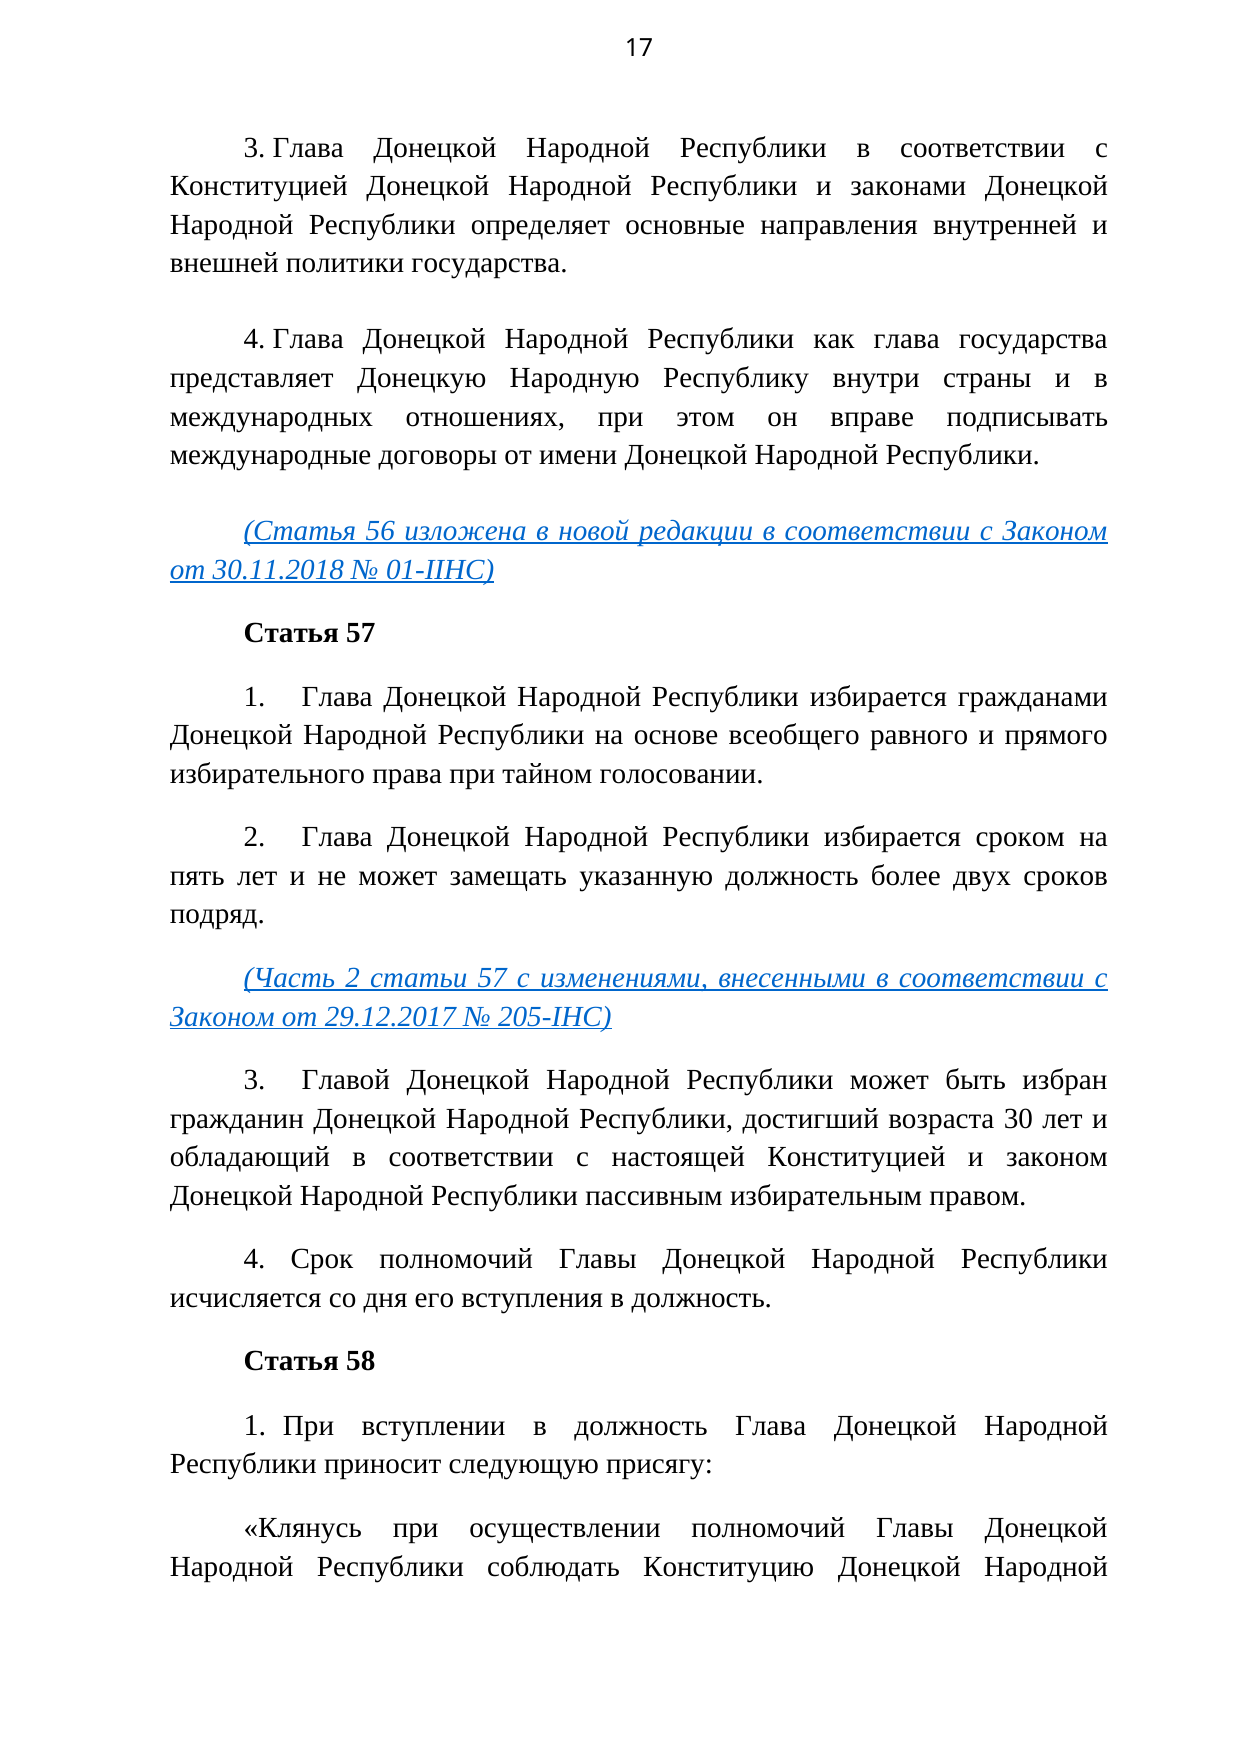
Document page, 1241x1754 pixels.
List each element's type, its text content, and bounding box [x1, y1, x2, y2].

text 3. Глава Донецкой Народной Республики в соответствии с Конституцией Донецкой Народной Республики и законами Донецкой Народной Республики определяет основные направления внутренней и внешней политики государства. [169, 130, 1108, 279]
text (Часть 2 статьи 57 с изменениями, внесенными в соответствии с Законом от 29.12.2017 № 205-IНС) [169, 960, 1108, 1032]
list Срок полномочий Главы Донецкой Народной Республики исчисляется со дня его вступления в должность. [169, 1241, 1108, 1313]
list Глава Донецкой Народной Республики избирается гражданами Донецкой Народной Республики на основе всеобщего равного и прямого избирательного права при тайном голосовании. [169, 679, 1108, 789]
list При вступлении в должность Глава Донецкой Народной Республики приносит следующую присягу: [169, 1407, 1108, 1480]
text Статья 57 [169, 615, 1108, 649]
list Глава Донецкой Народной Республики избирается сроком на пять лет и не может замещать указанную должность более двух сроков подряд. [169, 819, 1108, 930]
text 4. Глава Донецкой Народной Республики как глава государства представляет Донецкую Народную Республику внутри страны и в международных отношениях, при этом он вправе подписывать международные договоры от имени Донецкой Народной Республики. [169, 322, 1108, 471]
text Статья 58 [169, 1343, 1108, 1377]
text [169, 1510, 1108, 1582]
text (Статья 56 изложена в новой редакции в соответствии с Законом от 30.11.2018 № 01-IIНС) [169, 513, 1108, 585]
list Главой Донецкой Народной Республики может быть избран гражданин Донецкой Народной Республики, достигший возраста 30 лет и обладающий в соответствии с настоящей Конституцией и законом Донецкой Народной Республики пассивным избирательным правом. [169, 1062, 1108, 1211]
